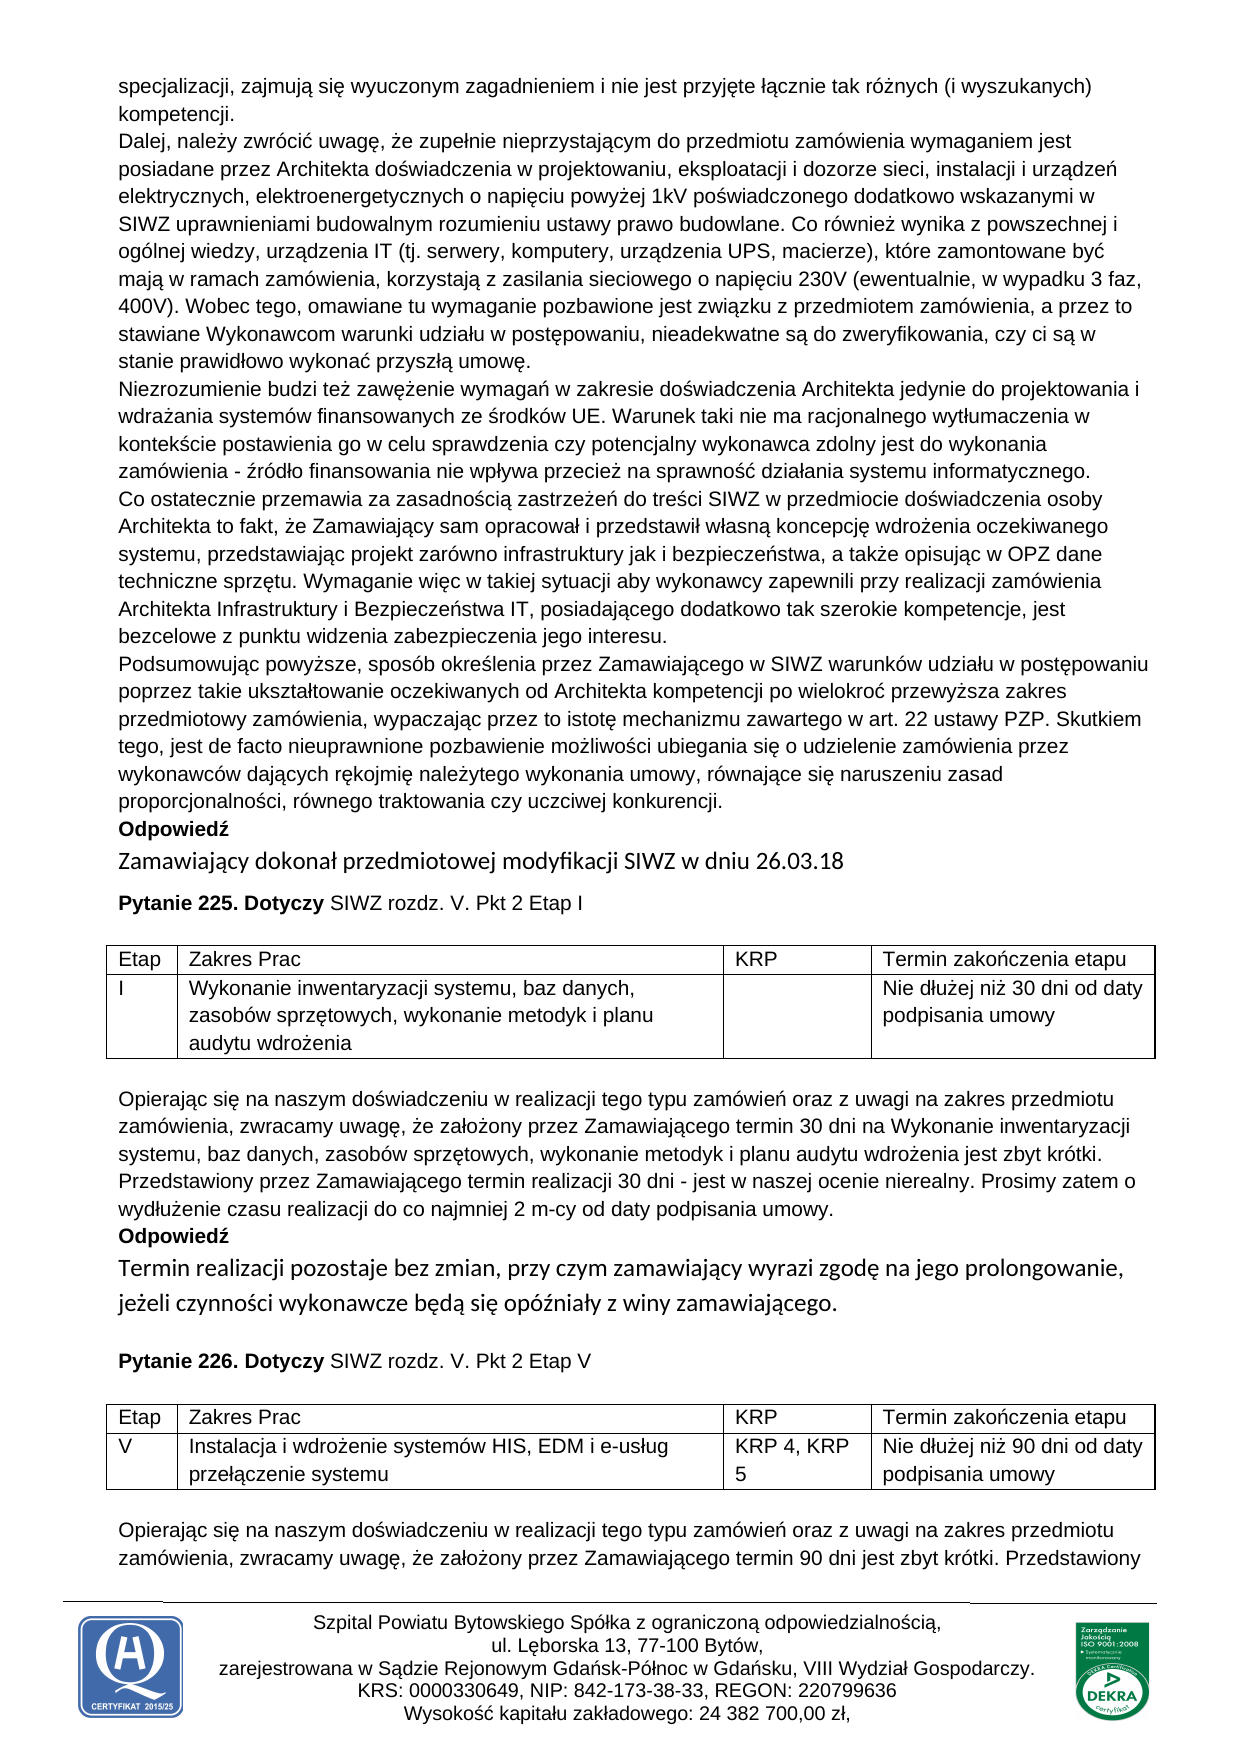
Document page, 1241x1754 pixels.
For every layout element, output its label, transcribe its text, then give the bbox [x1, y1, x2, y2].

text Zamawiający dokonał przedmiotowej modyfikacji SIWZ w dniu 26.03.18 [118, 845, 1152, 876]
table_header Termin zakończenia etapu [872, 1405, 1154, 1433]
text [118, 74, 1152, 125]
table_header Zakres Prac [178, 946, 723, 974]
table_cell Instalacja i wdrożenie systemów HIS, EDM i e-usług przełączenie systemu [178, 1434, 723, 1489]
text Niezrozumienie budzi też zawężenie wymagań w zakresie doświadczenia Architekta jedynie do projektowania i wdrażania systemów finansowanych ze środków UE. Warunek taki nie ma racjonalnego wytłumaczenia w kontekście postawienia go w celu sprawdzenia czy potencjalny wykonawca zdolny jest do wykonania zamówienia - źródło finansowania nie wpływa przecież na sprawność działania systemu informatycznego. [118, 376, 1152, 483]
text Pytanie 225. Dotyczy SIWZ rozdz. V. Pkt 2 Etap I [118, 890, 1152, 914]
picture [1075, 1622, 1150, 1721]
table_cell I [107, 975, 177, 1058]
text Pytanie 226. Dotyczy SIWZ rozdz. V. Pkt 2 Etap V [118, 1349, 1152, 1373]
text Co ostatecznie przemawia za zasadnością zastrzeżeń do treści SIWZ w przedmiocie doświadczenia osoby Architekta to fakt, że Zamawiający sam opracował i przedstawił własną koncepcję wdrożenia oczekiwanego systemu, przedstawiając projekt zarówno infrastruktury jak i bezpieczeństwa, a także opisując w OPZ dane techniczne sprzętu. Wymaganie więc w takiej sytuacji aby wykonawcy zapewnili przy realizacji zamówienia Architekta Infrastruktury i Bezpieczeństwa IT, posiadającego dodatkowo tak szerokie kompetencje, jest bezcelowe z punktu widzenia zabezpieczenia jego interesu. [118, 486, 1152, 648]
text Opierając się na naszym doświadczeniu w realizacji tego typu zamówień oraz z uwagi na zakres przedmiotu zamówienia, zwracamy uwagę, że założony przez Zamawiającego termin 30 dni na Wykonanie inwentaryzacji systemu, baz danych, zasobów sprzętowych, wykonanie metodyk i planu audytu wdrożenia jest zbyt krótki. Przedstawiony przez Zamawiającego termin realizacji 30 dni - jest w naszej ocenie nierealny. Prosimy zatem o wydłużenie czasu realizacji do co najmniej 2 m-cy od daty podpisania umowy. [118, 1087, 1152, 1221]
table_header KRP [724, 1405, 871, 1433]
table_cell KRP 4, KRP 5 [724, 1434, 871, 1489]
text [118, 1518, 1152, 1569]
table_cell Wykonanie inwentaryzacji systemu, baz danych, zasobów sprzętowych, wykonanie metodyk i planu audytu wdrożenia [178, 975, 723, 1058]
table_cell V [107, 1434, 177, 1489]
text Odpowiedź [118, 1224, 1152, 1248]
table_header Etap [107, 946, 177, 974]
table_cell [724, 975, 871, 1058]
text Podsumowując powyższe, sposób określenia przez Zamawiającego w SIWZ warunków udziału w postępowaniu poprzez takie ukształtowanie oczekiwanych od Architekta kompetencji po wielokroć przewyższa zakres przedmiotowy zamówienia, wypaczając przez to istotę mechanizmu zawartego w art. 22 ustawy PZP. Skutkiem tego, jest de facto nieuprawnione pozbawienie możliwości ubiegania się o udzielenie zamówienia przez wykonawców dających rękojmię należytego wykonania umowy, równające się naruszeniu zasad proporcjonalności, równego traktowania czy uczciwej konkurencji. [118, 651, 1152, 813]
table_cell Nie dłużej niż 90 dni od daty podpisania umowy [872, 1434, 1154, 1489]
table_header KRP [724, 946, 871, 974]
table_header Zakres Prac [178, 1405, 723, 1433]
table_header Termin zakończenia etapu [872, 946, 1154, 974]
table_header Etap [107, 1405, 177, 1433]
text Odpowiedź [118, 816, 1152, 840]
text Dalej, należy zwrócić uwagę, że zupełnie nieprzystającym do przedmiotu zamówienia wymaganiem jest posiadane przez Architekta doświadczenia w projektowaniu, eksploatacji i dozorze sieci, instalacji i urządzeń elektrycznych, elektroenergetycznych o napięciu powyżej 1kV poświadczonego dodatkowo wskazanymi w SIWZ uprawnieniami budowalnym rozumieniu ustawy prawo budowlane. Co również wynika z powszechnej i ogólnej wiedzy, urządzenia IT (tj. serwery, komputery, urządzenia UPS, macierze), które zamontowane być mają w ramach zamówienia, korzystają z zasilania sieciowego o napięciu 230V (ewentualnie, w wypadku 3 faz, 400V). Wobec tego, omawiane tu wymaganie pozbawione jest związku z przedmiotem zamówienia, a przez to stawiane Wykonawcom warunki udziału w postępowaniu, nieadekwatne są do zweryfikowania, czy ci są w stanie prawidłowo wykonać przyszłą umowę. [118, 129, 1152, 373]
table_cell Nie dłużej niż 30 dni od daty podpisania umowy [872, 975, 1154, 1058]
